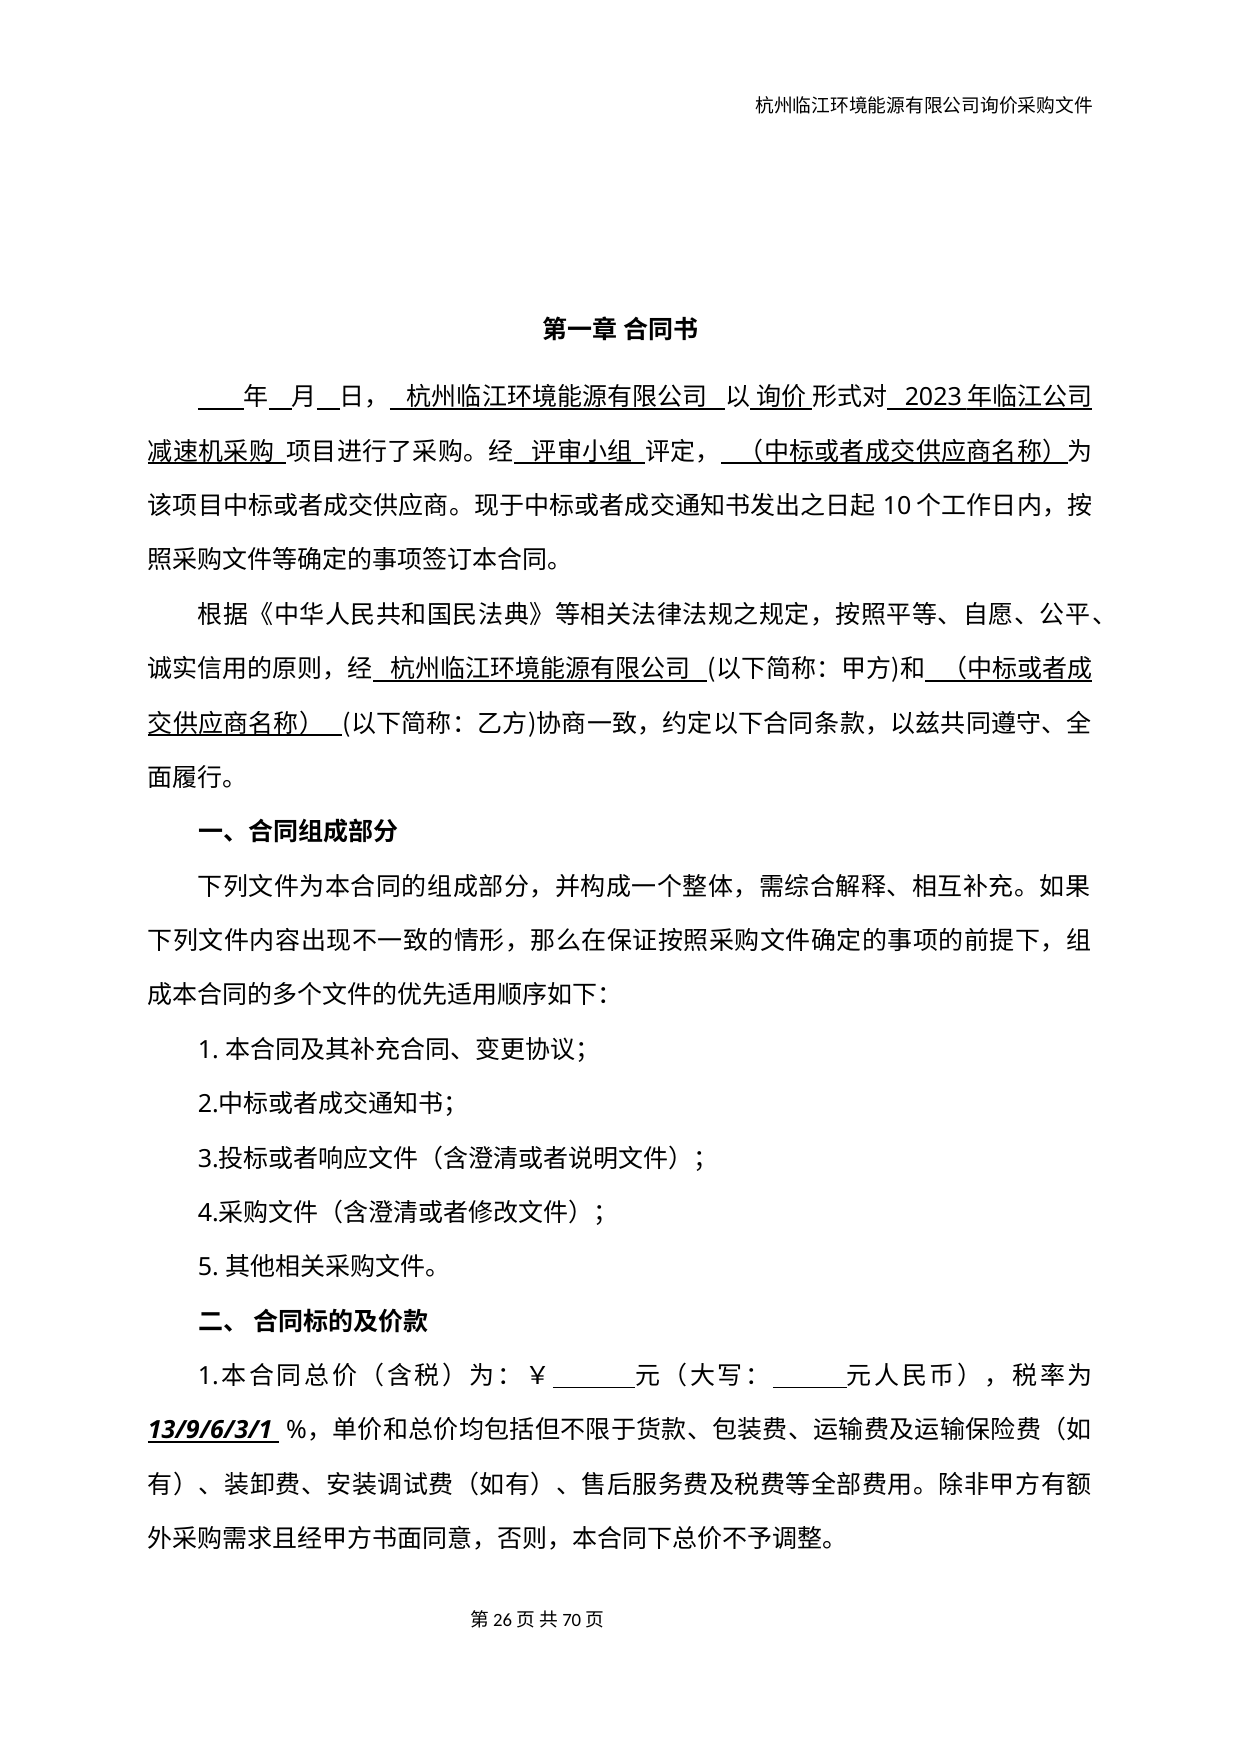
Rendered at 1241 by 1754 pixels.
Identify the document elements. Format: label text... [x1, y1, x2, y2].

text 2.中标或者成交通知书； [148, 1084, 1092, 1120]
text 1.本合同总价（含税）为：￥ 元（大写： 元人民币），税率为 13/9/6/3/1 %，单价和总价均包括但不限于货款、包装费、运输费及运输保险费（如有）、装卸费、安装调试费（如有）、售后服务费及税费等全部费用。除非甲方有额外采购需求且经甲方书面同意，否则，本合同下总价不予调整。 [148, 1356, 1092, 1555]
text 下列文件为本合同的组成部分，并构成一个整体，需综合解释、相互补充。如果下列文件内容出现不一致的情形，那么在保证按照采购文件确定的事项的前提下，组成本合同的多个文件的优先适用顺序如下： [148, 866, 1092, 1011]
text 二、 合同标的及价款 [148, 1301, 1092, 1337]
text 1. 本合同及其补充合同、变更协议； [148, 1029, 1092, 1066]
text 3.投标或者响应文件（含澄清或者说明文件）； [148, 1138, 1092, 1174]
text 一、合同组成部分 [148, 812, 1092, 848]
text 5. 其他相关采购文件。 [148, 1247, 1092, 1283]
text 年 月 日， 杭州临江环境能源有限公司 以 询价 形式对 2023年临江公司减速机采购 项目进行了采购。经 评审小组 评定， （中标或者成交供应商名称）为该项目中标或者成交供应商。现于中标或者成交通知书发出之日起10个工作日内，按照采购文件等确定的事项签订本合同。 [148, 377, 1092, 576]
text 第一章 合同书 [148, 310, 1092, 346]
text 根据《中华人民共和国民法典》等相关法律法规之规定，按照平等、自愿、公平、诚实信用的原则，经 杭州临江环境能源有限公司 (以下简称：甲方)和 （中标或者成交供应商名称） (以下简称：乙方)协商一致，约定以下合同条款，以兹共同遵守、全面履行。 [148, 594, 1092, 794]
text 4.采购文件（含澄清或者修改文件）； [148, 1192, 1092, 1229]
